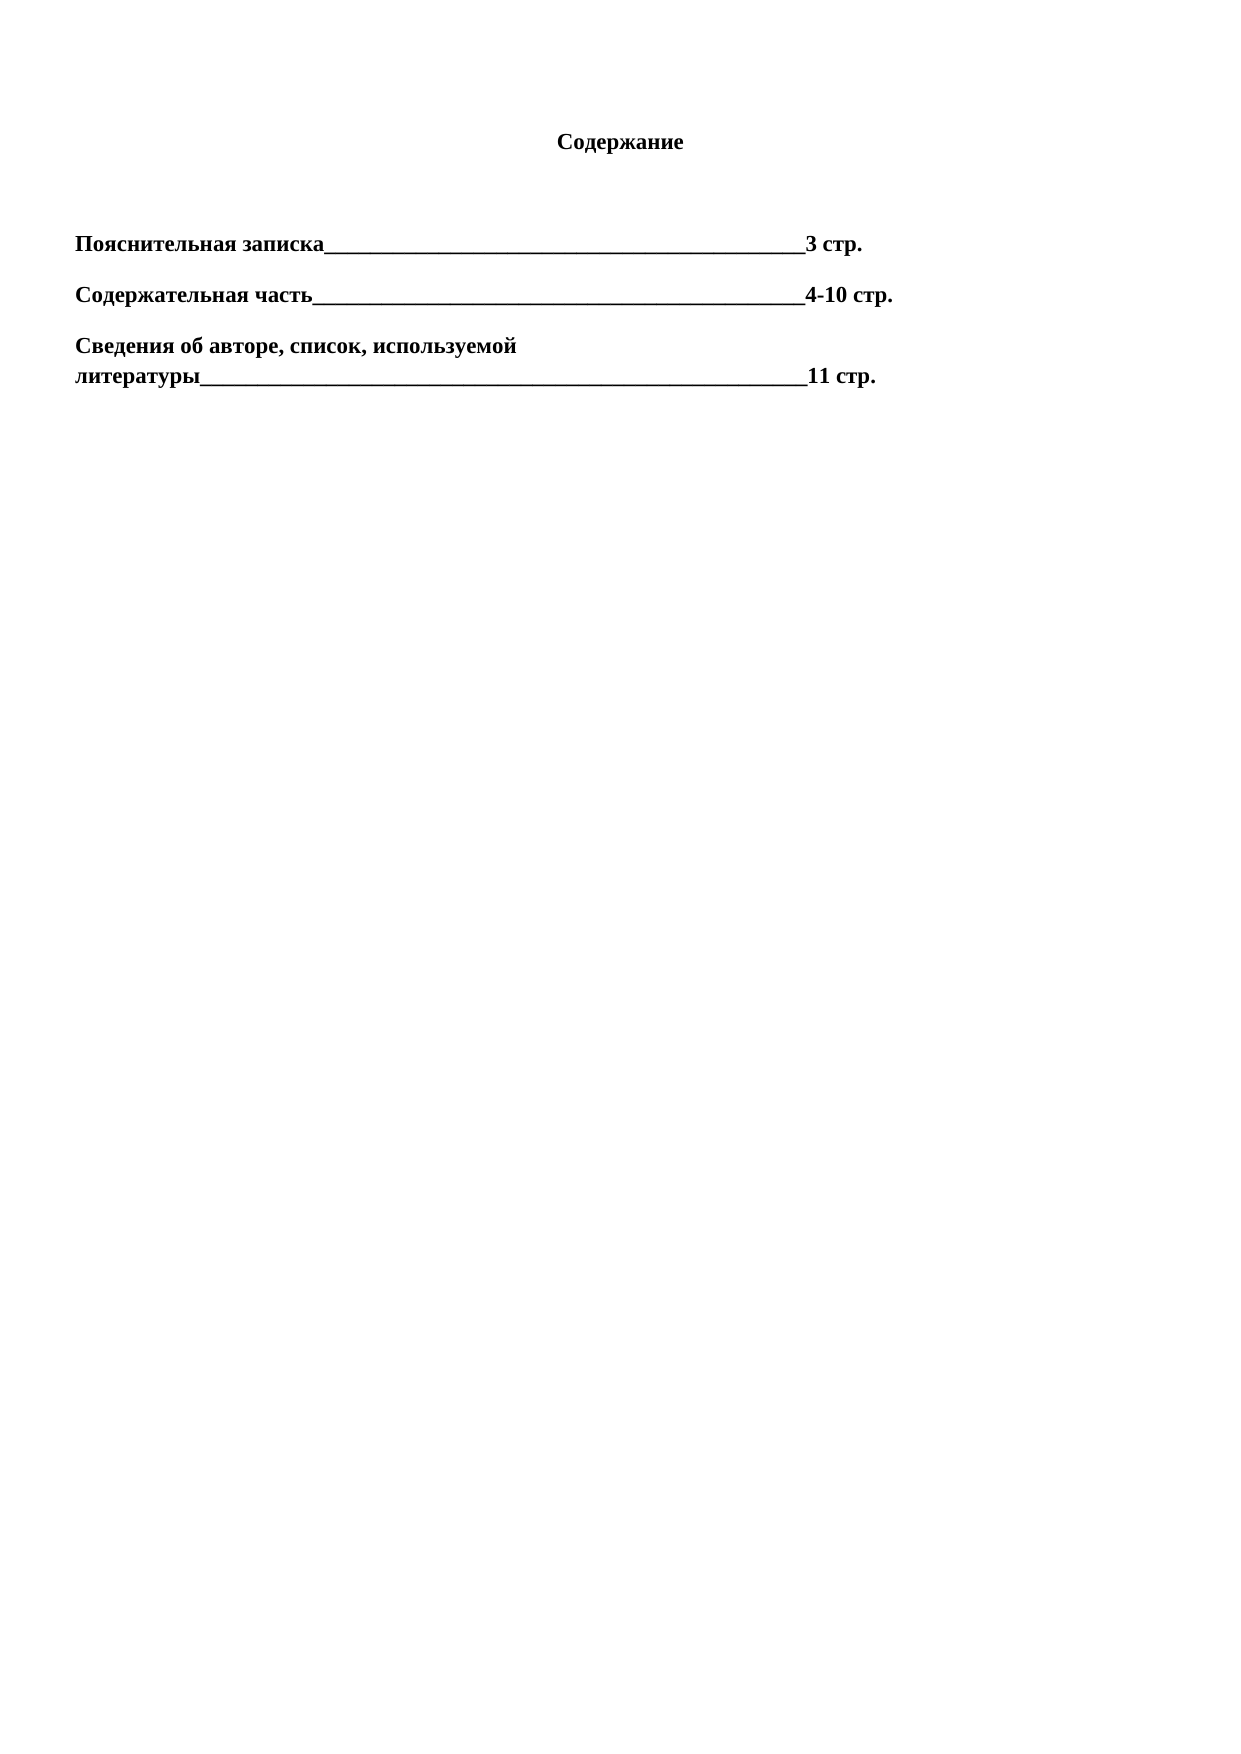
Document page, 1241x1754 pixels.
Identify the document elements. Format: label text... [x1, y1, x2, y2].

text Содержательная часть___________________________________________4-10 стр. [75, 281, 1165, 307]
text Сведения об авторе, список, используемой литературы_____________________________________________________11 стр. [75, 332, 1165, 389]
text Содержание [75, 128, 1165, 154]
text Пояснительная записка__________________________________________3 стр. [75, 230, 1165, 256]
